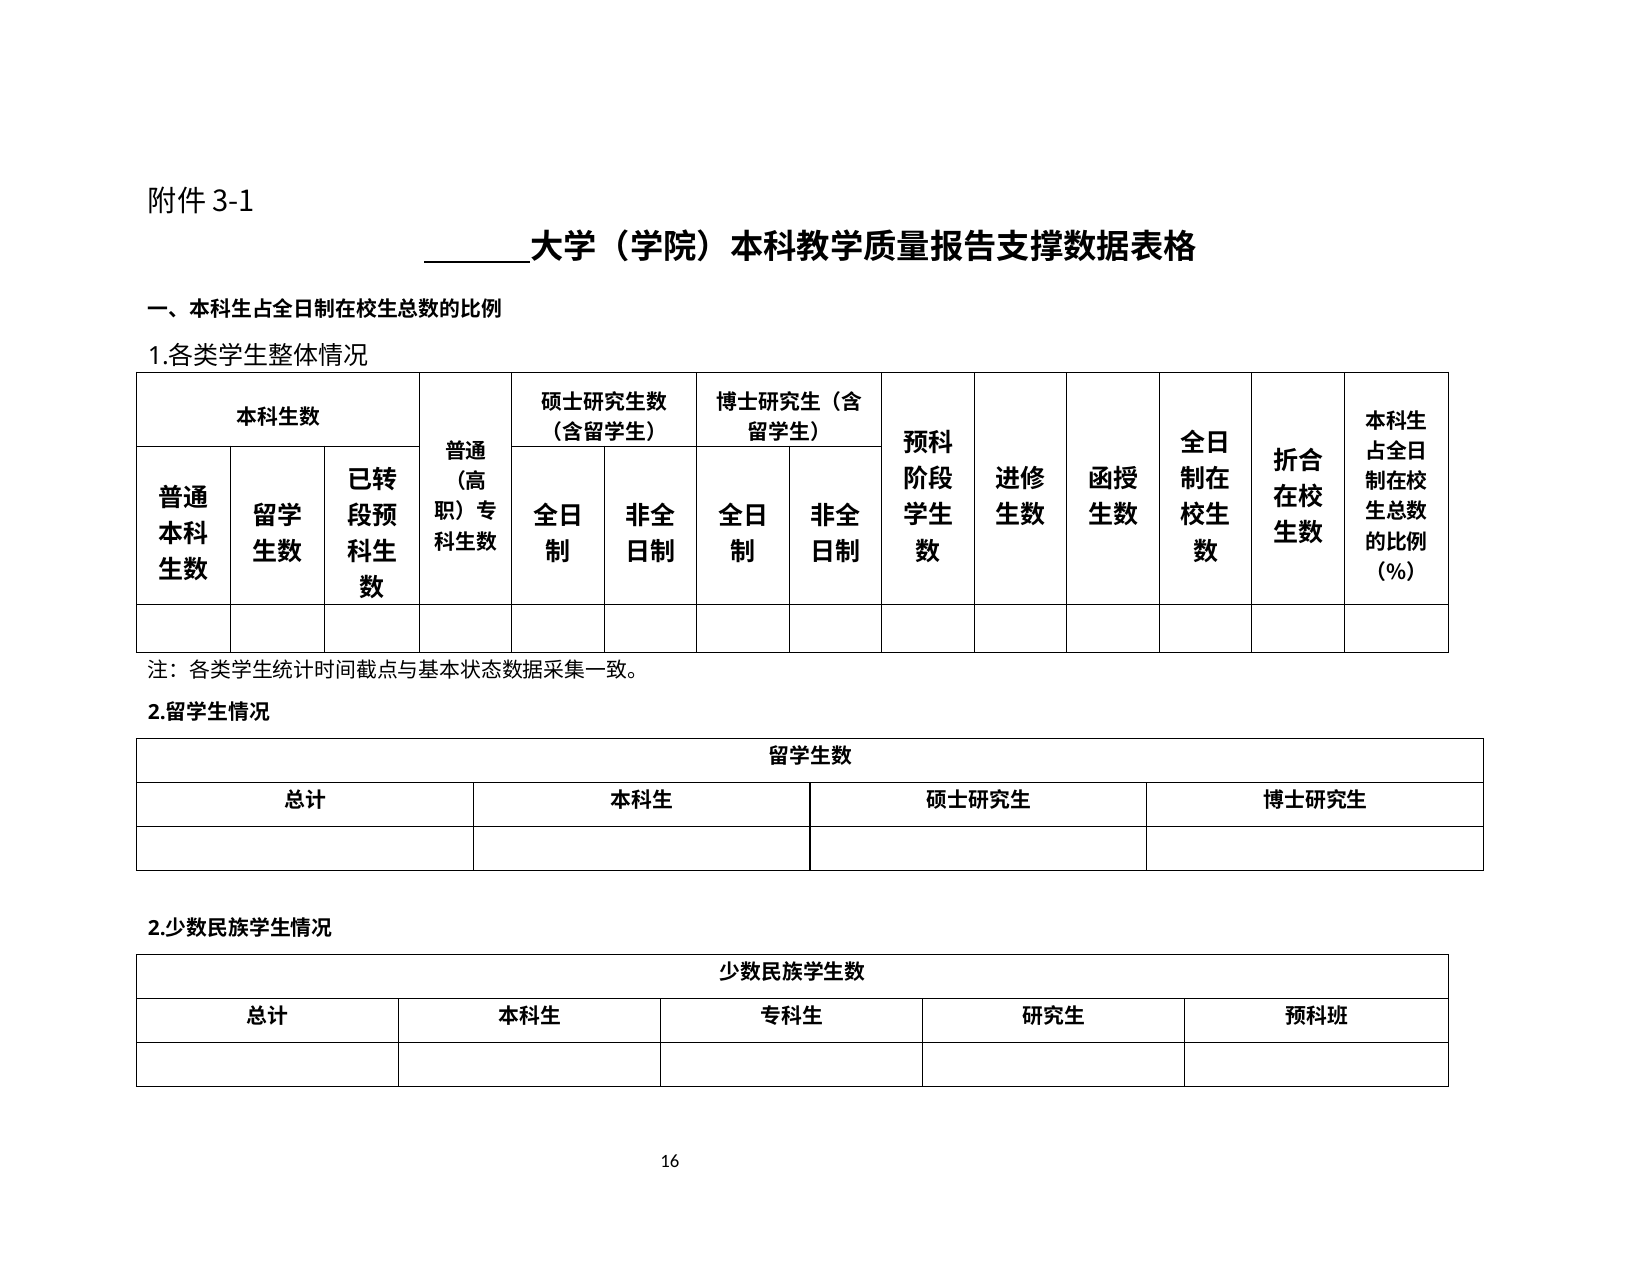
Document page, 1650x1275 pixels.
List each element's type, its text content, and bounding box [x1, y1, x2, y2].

table_cell 专科生 [661, 999, 922, 1042]
table_cell [661, 1043, 922, 1086]
table_cell 本科生 [474, 783, 809, 826]
table_header 硕士研究生数（含留学生） [512, 373, 696, 446]
table_cell 硕士研究生 [811, 783, 1146, 826]
table_cell [231, 605, 324, 652]
table_cell [1067, 605, 1159, 652]
text 注：各类学生统计时间截点与基本状态数据采集一致。 [148, 653, 1473, 683]
table_header 预科阶段学生数 [882, 373, 974, 604]
table_cell 博士研究生 [1147, 783, 1483, 826]
table_cell 预科班 [1185, 999, 1448, 1042]
text 2.少数民族学生情况 [148, 912, 1473, 942]
table_header 少数民族学生数 [137, 955, 1448, 998]
table_cell 非全日制 [790, 447, 881, 604]
table_cell [1252, 605, 1344, 652]
table_cell [137, 605, 230, 652]
table_cell 本科生 [399, 999, 660, 1042]
table_cell [399, 1043, 660, 1086]
table_cell 总计 [137, 999, 398, 1042]
table_cell 研究生 [923, 999, 1184, 1042]
table_cell [325, 605, 419, 652]
table_cell 总计 [137, 783, 473, 826]
text 1.各类学生整体情况 [148, 335, 1473, 372]
table_header 博士研究生（含留学生） [697, 373, 881, 446]
table_header 本科生数 [137, 373, 419, 446]
table_cell [1185, 1043, 1448, 1086]
table_cell [923, 1043, 1184, 1086]
text 附件3-1 [148, 177, 1473, 219]
table_cell [474, 827, 809, 869]
table_cell [975, 605, 1066, 652]
table_cell 非全日制 [605, 447, 696, 604]
text 大学（学院）本科教学质量报告支撑数据表格 [148, 219, 1473, 268]
table_cell [811, 827, 1146, 869]
table_header 留学生数 [137, 739, 1483, 782]
table_cell 全日制 [512, 447, 604, 604]
table_header 全日制在校生数 [1160, 373, 1251, 604]
table_cell [512, 605, 604, 652]
table_cell 留学生数 [231, 447, 324, 604]
table_header 本科生占全日制在校生总数的比例（%） [1345, 373, 1448, 604]
table_cell [137, 827, 473, 869]
table_cell [605, 605, 696, 652]
list 本科生占全日制在校生总数的比例 [148, 293, 1473, 323]
table_header 折合在校生数 [1252, 373, 1344, 604]
table_cell [790, 605, 881, 652]
table_cell [1147, 827, 1483, 869]
table_cell [137, 1043, 398, 1086]
table_cell [697, 605, 789, 652]
table_cell 普通本科生数 [137, 447, 230, 604]
table_header 进修生数 [975, 373, 1066, 604]
text 2.留学生情况 [148, 696, 1473, 726]
table_cell [882, 605, 974, 652]
table_header 函授生数 [1067, 373, 1159, 604]
table_cell [1345, 605, 1448, 652]
table_header 普通（高职）专科生数 [420, 373, 511, 604]
table_cell [420, 605, 511, 652]
table_cell 全日制 [697, 447, 789, 604]
table_cell 已转段预科生数 [325, 447, 419, 604]
table_cell [1160, 605, 1251, 652]
